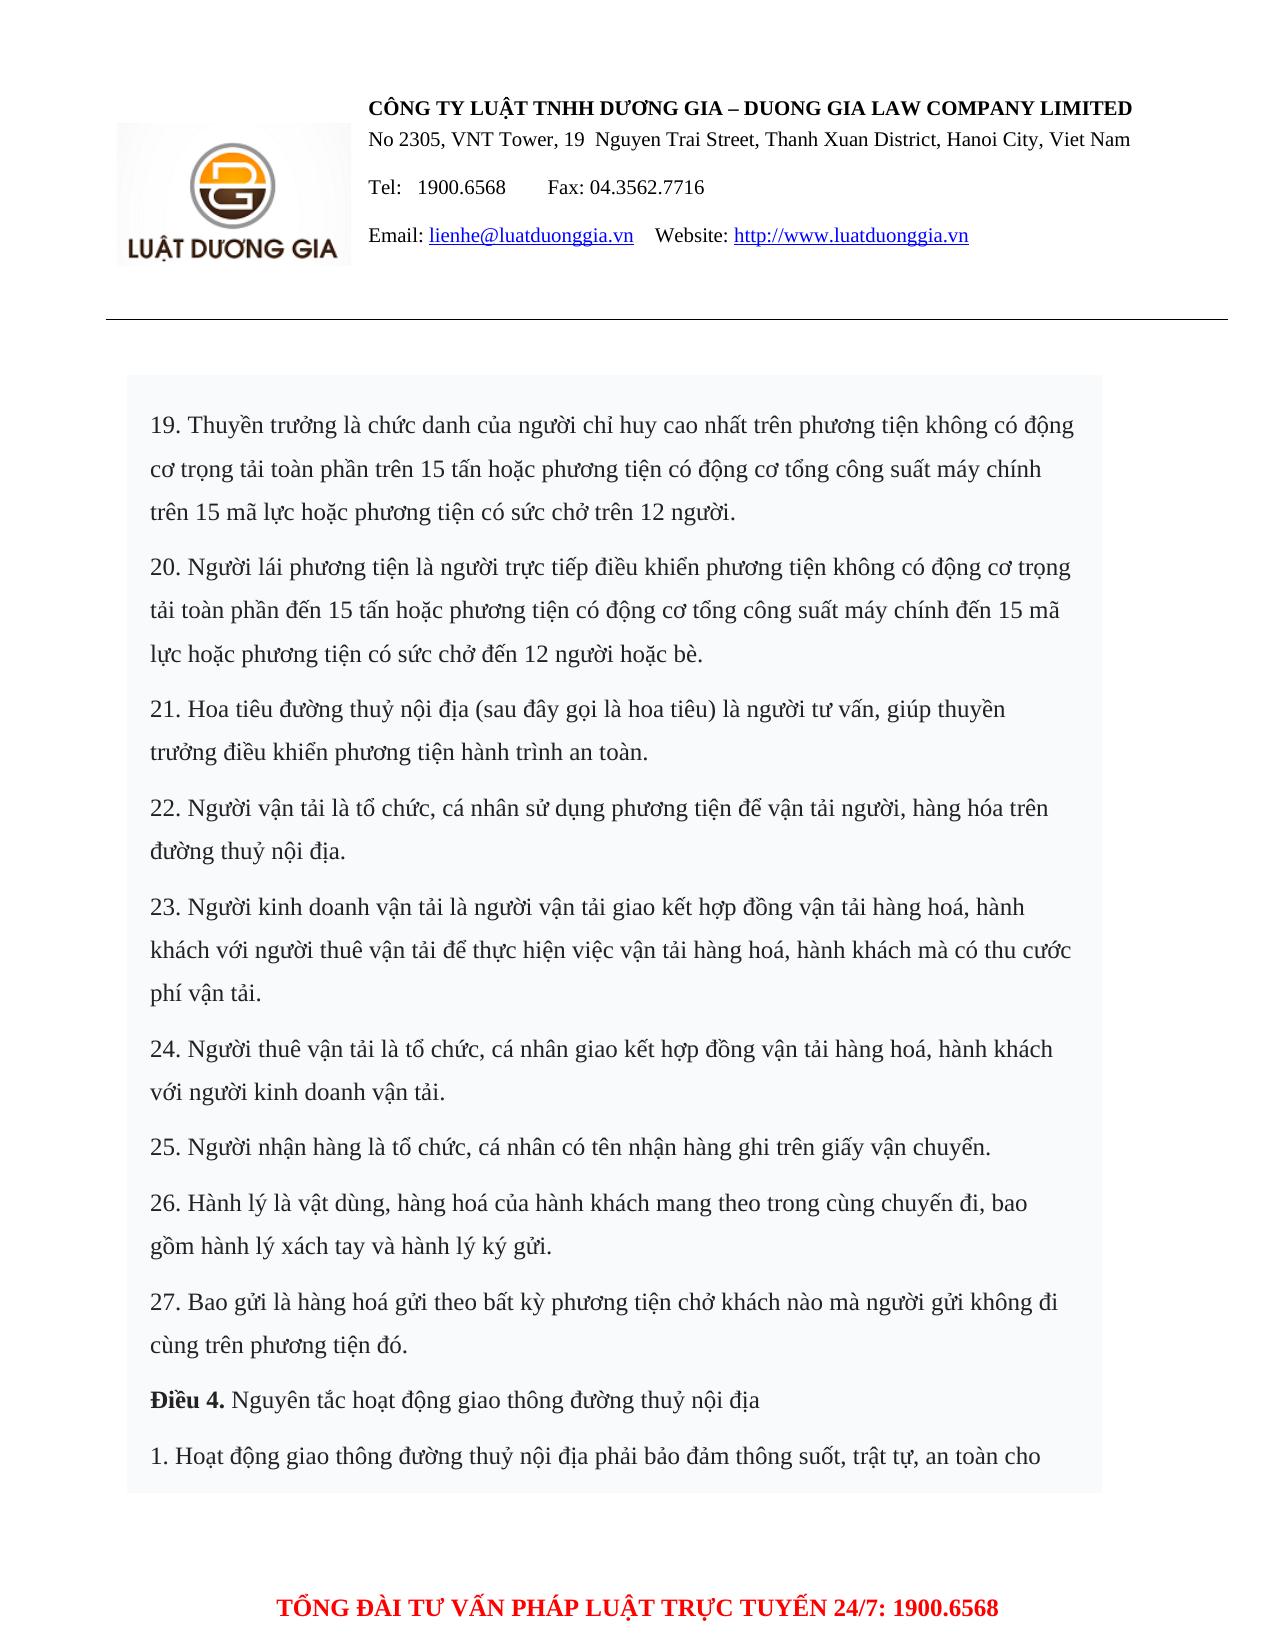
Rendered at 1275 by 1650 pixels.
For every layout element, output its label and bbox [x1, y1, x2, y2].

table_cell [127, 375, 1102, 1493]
picture [116, 123, 352, 266]
